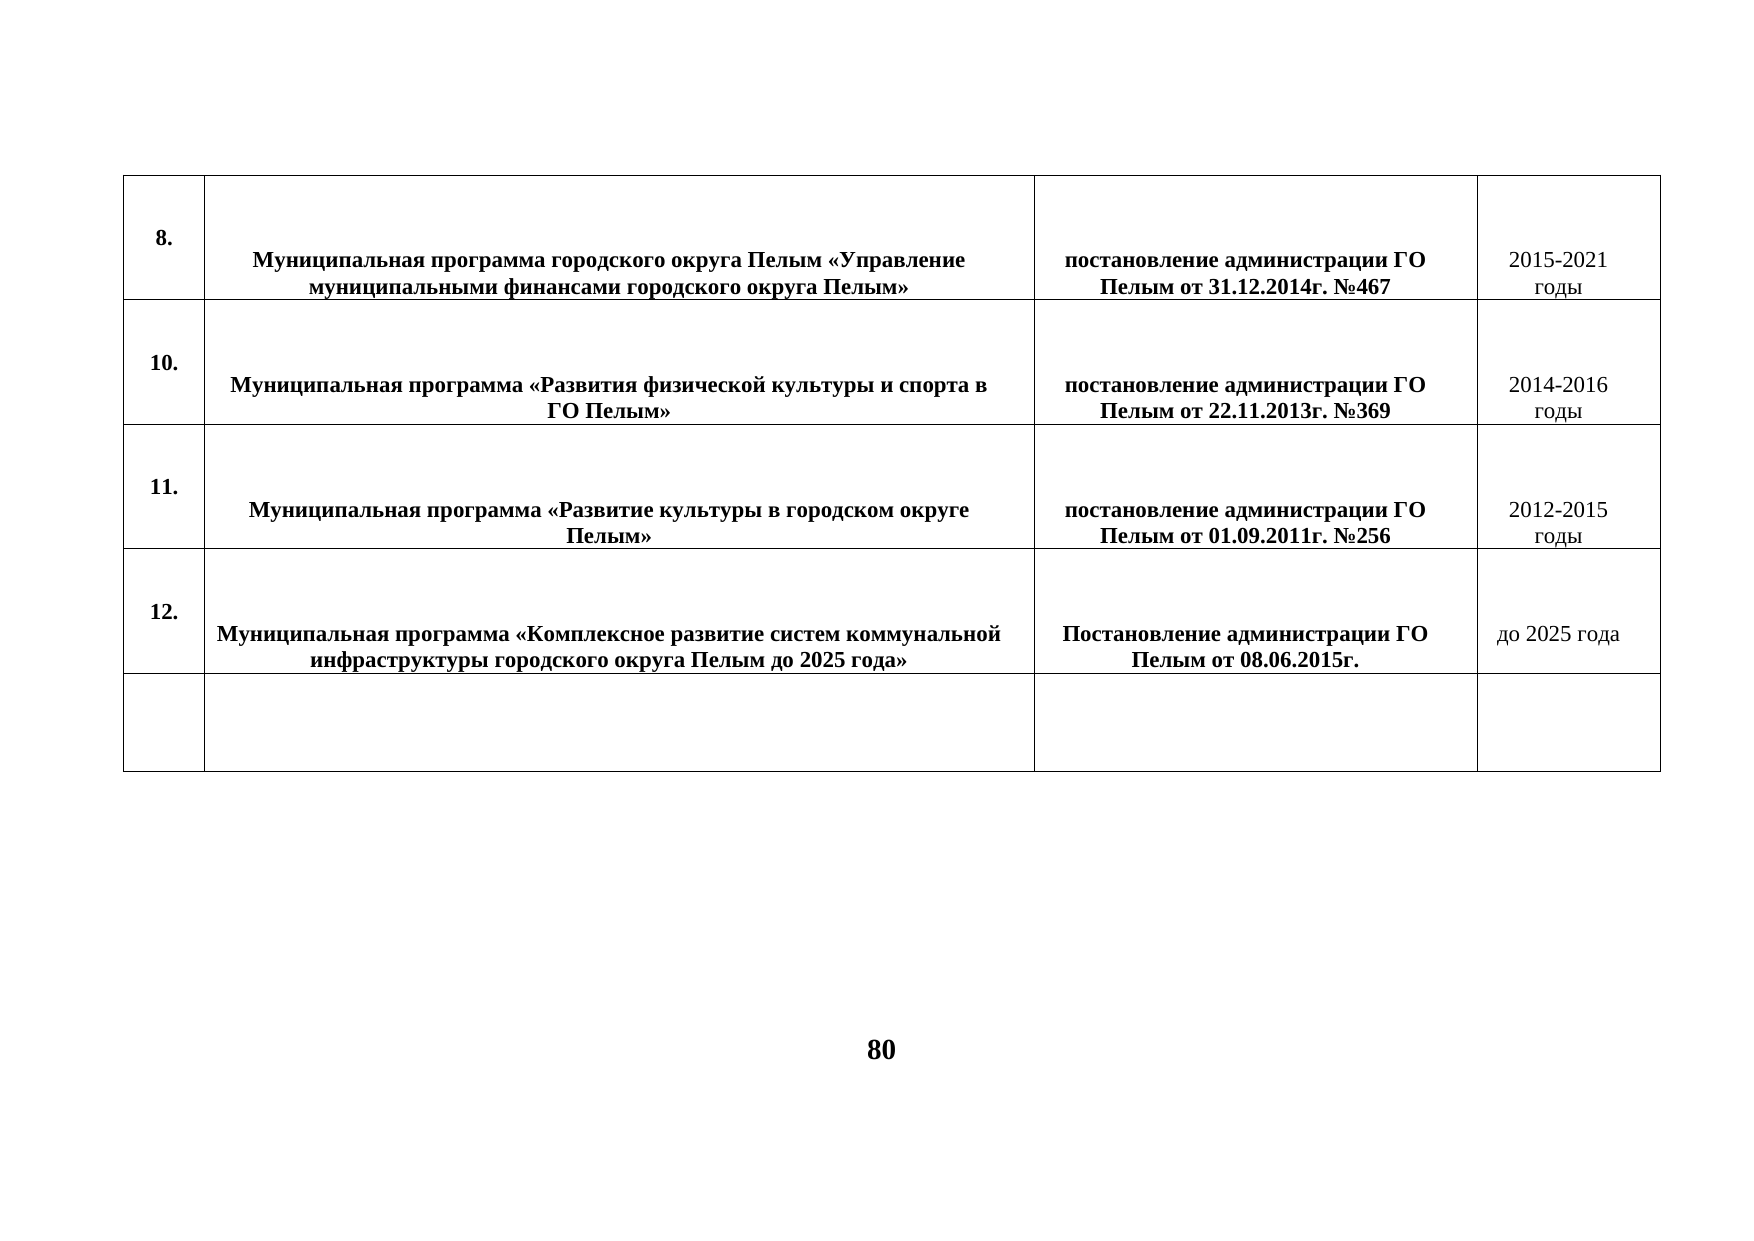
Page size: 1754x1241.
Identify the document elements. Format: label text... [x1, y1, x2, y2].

table_cell 2012-2015 годы [1478, 425, 1660, 548]
table_cell постановление администрации ГО Пелым от 31.12.2014г. №467 [1035, 176, 1477, 299]
table_cell Муниципальная программа «Развития физической культуры и спорта в ГО Пелым» [205, 300, 1034, 424]
table_cell 8. [124, 176, 204, 299]
table_cell [124, 674, 204, 771]
table_cell постановление администрации ГО Пелым от 22.11.2013г. №369 [1035, 300, 1477, 424]
table_cell Муниципальная программа «Развитие культуры в городском округе Пелым» [205, 425, 1034, 548]
table_cell до 2025 года [1478, 549, 1660, 673]
table_cell [1478, 674, 1660, 771]
table_cell постановление администрации ГО Пелым от 01.09.2011г. №256 [1035, 425, 1477, 548]
table_cell Постановление администрации ГО Пелым от 08.06.2015г. [1035, 549, 1477, 673]
table_cell [1035, 674, 1477, 771]
table_cell Муниципальная программа городского округа Пелым «Управление муниципальными финансами городского округа Пелым» [205, 176, 1034, 299]
table_cell 2015-2021 годы [1478, 176, 1660, 299]
table_cell 10. [124, 300, 204, 424]
table_cell 11. [124, 425, 204, 548]
table_cell 12. [124, 549, 204, 673]
table_cell 2014-2016 годы [1478, 300, 1660, 424]
table_cell [205, 674, 1034, 771]
table_cell Муниципальная программа «Комплексное развитие систем коммунальной инфраструктуры городского округа Пелым до 2025 года» [205, 549, 1034, 673]
